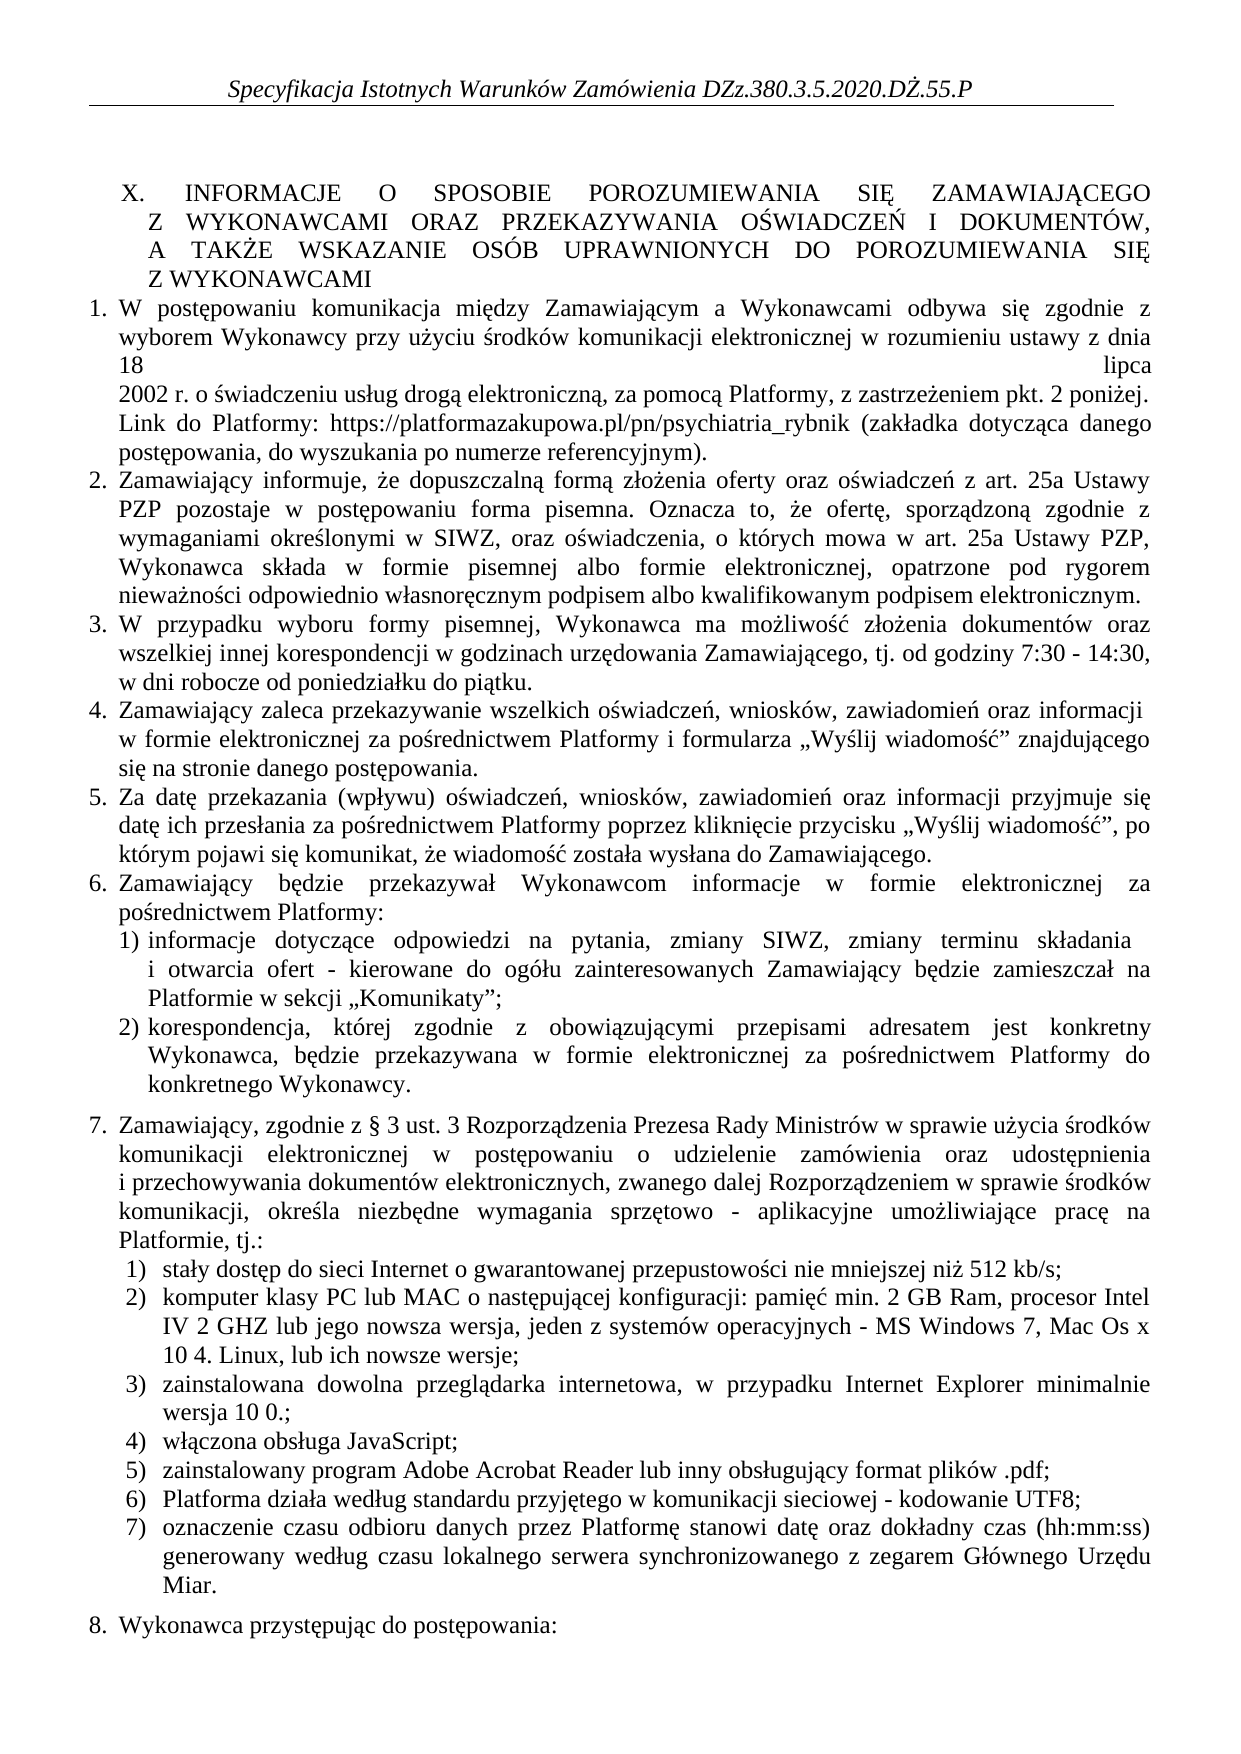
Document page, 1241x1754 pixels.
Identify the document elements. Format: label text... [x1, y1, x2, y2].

list zainstalowany program Adobe Acrobat Reader lub inny obsługujący format plików .pdf; [125, 1455, 1152, 1484]
list włączona obsługa JavaScript; [125, 1426, 1152, 1455]
list INFORMACJE O SPOSOBIE POROZUMIEWANIA SIĘ ZAMAWIAJĄCEGO Z WYKONAWCAMI ORAZ PRZEKAZYWANIA OŚWIADCZEŃ I DOKUMENTÓW, A TAKŻE WSKAZANIE OSÓB UPRAWNIONYCH DO POROZUMIEWANIA SIĘ Z WYKONAWCAMI [145, 178, 1152, 293]
text Link do Platformy: https://platformazakupowa.pl/pn/psychiatria_rybnik (zakładka dotycząca danego postępowania, do wyszukania po numerze referencyjnym). [89, 408, 1152, 465]
list korespondencja, której zgodnie z obowiązującymi przepisami adresatem jest konkretny Wykonawca, będzie przekazywana w formie elektronicznej za pośrednictwem Platformy do konkretnego Wykonawcy. [118, 1012, 1152, 1098]
list informacje dotyczące odpowiedzi na pytania, zmiany SIWZ, zmiany terminu składania i otwarcia ofert - kierowane do ogółu zainteresowanych Zamawiający będzie zamieszczał na Platformie w sekcji „Komunikaty”; [118, 925, 1152, 1012]
list zainstalowana dowolna przeglądarka internetowa, w przypadku Internet Explorer minimalnie wersja 10 0.; [125, 1369, 1152, 1426]
list komputer klasy PC lub MAC o następującej konfiguracji: pamięć min. 2 GB Ram, procesor Intel IV 2 GHZ lub jego nowsza wersja, jeden z systemów operacyjnych - MS Windows 7, Mac Os x 10 4. Linux, lub ich nowsze wersje; [125, 1282, 1152, 1369]
list Zamawiający będzie przekazywał Wykonawcom informacje w formie elektronicznej za pośrednictwem Platformy: [89, 868, 1152, 925]
list Za datę przekazania (wpływu) oświadczeń, wniosków, zawiadomień oraz informacji przyjmuje się datę ich przesłania za pośrednictwem Platformy poprzez kliknięcie przycisku „Wyślij wiadomość”, po którym pojawi się komunikat, że wiadomość została wysłana do Zamawiającego. [89, 782, 1152, 868]
list stały dostęp do sieci Internet o gwarantowanej przepustowości nie mniejszej niż 512 kb/s; [125, 1254, 1152, 1282]
list Platforma działa według standardu przyjętego w komunikacji sieciowej - kodowanie UTF8; [125, 1484, 1152, 1512]
list oznaczenie czasu odbioru danych przez Platformę stanowi datę oraz dokładny czas (hh:mm:ss) generowany według czasu lokalnego serwera synchronizowanego z zegarem Głównego Urzędu Miar. [125, 1512, 1152, 1599]
list W postępowaniu komunikacja między Zamawiającym a Wykonawcami odbywa się zgodnie z wyborem Wykonawcy przy użyciu środków komunikacji elektronicznej w rozumieniu ustawy z dnia 18 lipca 2002 r. o świadczeniu usług drogą elektroniczną, za pomocą Platformy, z zastrzeżeniem pkt. 2 poniżej. [89, 293, 1152, 408]
list Wykonawca przystępując do postępowania: [89, 1611, 1152, 1639]
list Zamawiający zaleca przekazywanie wszelkich oświadczeń, wniosków, zawiadomień oraz informacji w formie elektronicznej za pośrednictwem Platformy i formularza „Wyślij wiadomość” znajdującego się na stronie danego postępowania. [89, 695, 1152, 782]
list Zamawiający, zgodnie z § 3 ust. 3 Rozporządzenia Prezesa Rady Ministrów w sprawie użycia środków komunikacji elektronicznej w postępowaniu o udzielenie zamówienia oraz udostępnienia i przechowywania dokumentów elektronicznych, zwanego dalej Rozporządzeniem w sprawie środków komunikacji, określa niezbędne wymagania sprzętowo - aplikacyjne umożliwiające pracę na Platformie, tj.: [89, 1110, 1152, 1254]
list W przypadku wyboru formy pisemnej, Wykonawca ma możliwość złożenia dokumentów oraz wszelkiej innej korespondencji w godzinach urzędowania Zamawiającego, tj. od godziny 7:30 - 14:30, w dni robocze od poniedziałku do piątku. [89, 609, 1152, 695]
list Zamawiający informuje, że dopuszczalną formą złożenia oferty oraz oświadczeń z art. 25a Ustawy PZP pozostaje w postępowaniu forma pisemna. Oznacza to, że ofertę, sporządzoną zgodnie z wymaganiami określonymi w SIWZ, oraz oświadczenia, o których mowa w art. 25a Ustawy PZP, Wykonawca składa w formie pisemnej albo formie elektronicznej, opatrzone pod rygorem nieważności odpowiednio własnoręcznym podpisem albo kwalifikowanym podpisem elektronicznym. [89, 465, 1152, 609]
